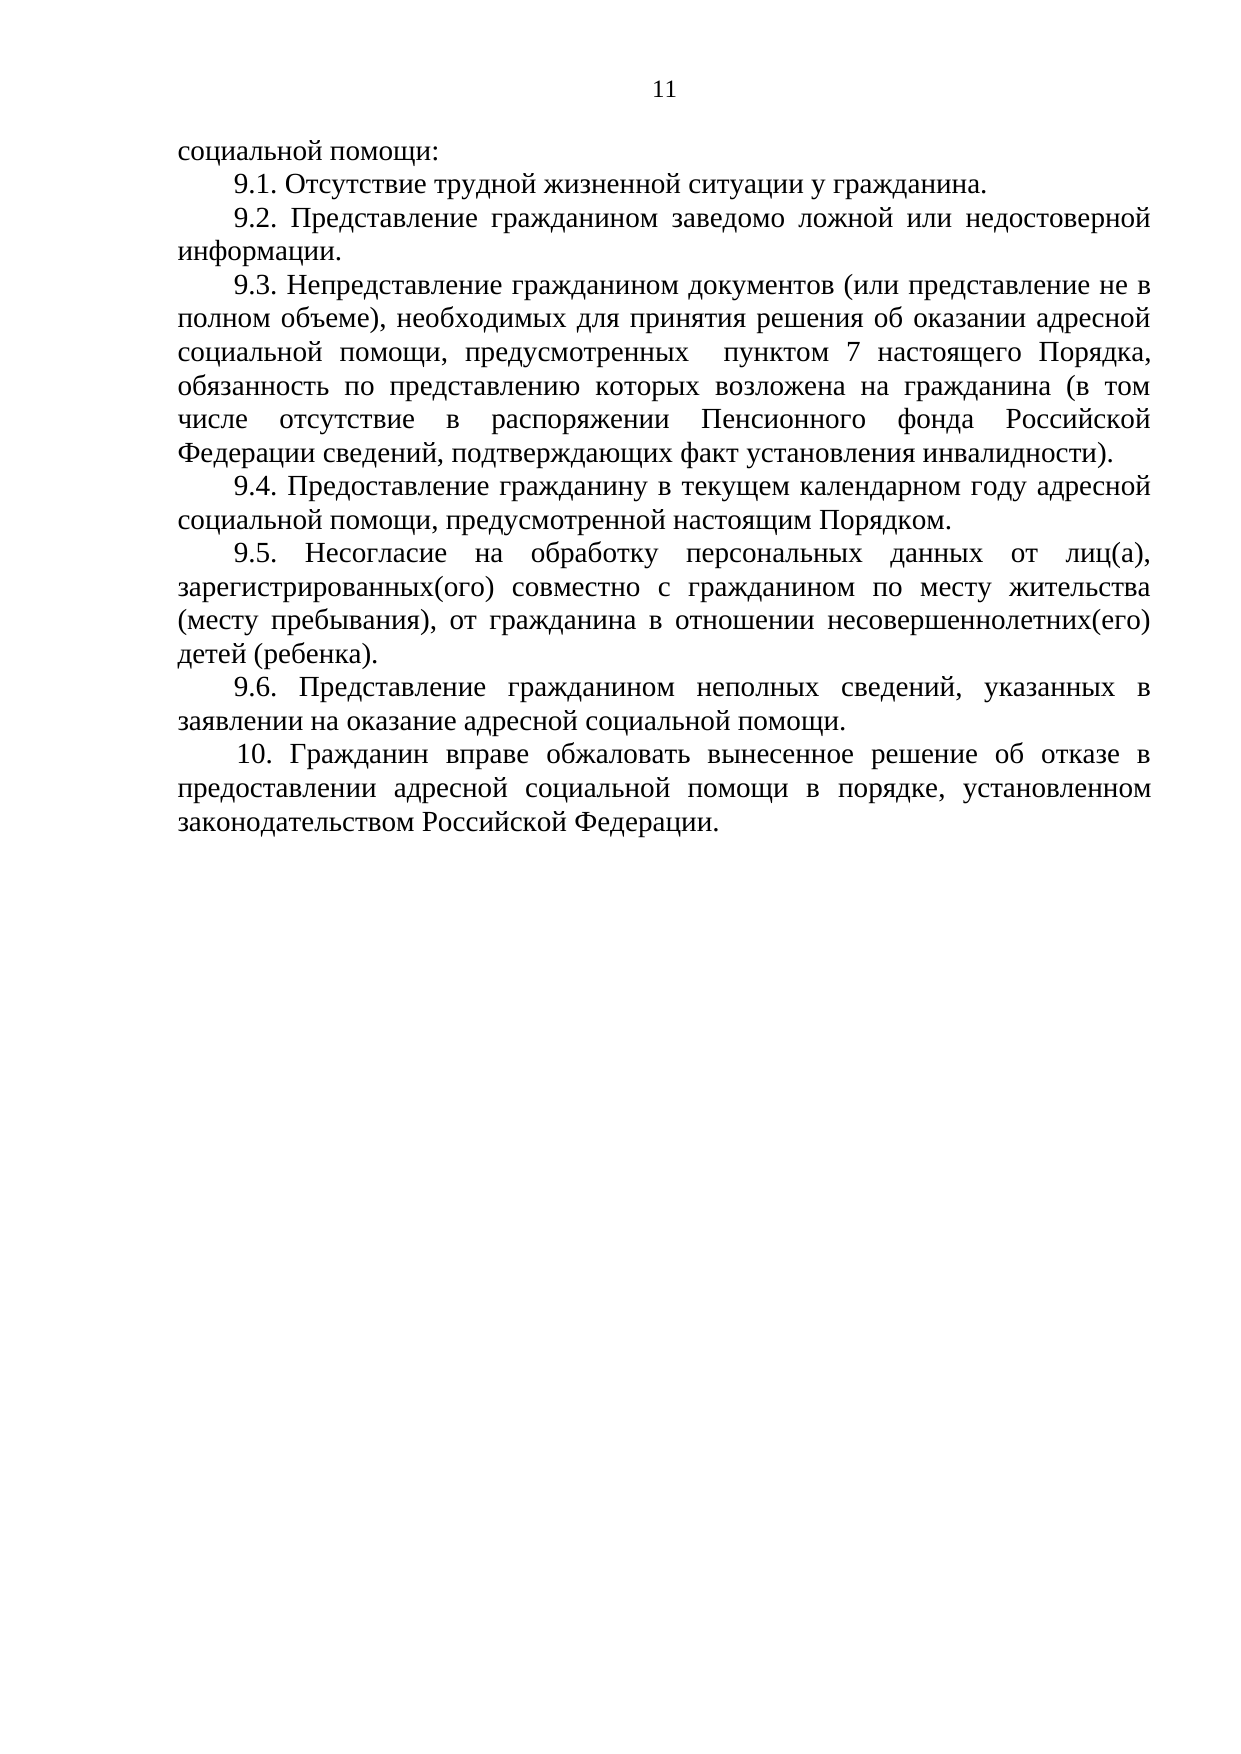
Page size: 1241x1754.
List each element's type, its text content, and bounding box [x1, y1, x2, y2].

text 9.5. Несогласие на обработку персональных данных от лиц(а), зарегистрированных(ого) совместно с гражданином по месту жительства (месту пребывания), от гражданина в отношении несовершеннолетних(его) детей (ребенка). [177, 535, 1152, 669]
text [177, 133, 1152, 166]
text 9.6. Представление гражданином неполных сведений, указанных в заявлении на оказание адресной социальной помощи. [177, 669, 1152, 737]
text 9.1. Отсутствие трудной жизненной ситуации у гражданина. [177, 166, 1152, 200]
text 9.3. Непредставление гражданином документов (или представление не в полном объеме), необходимых для принятия решения об оказании адресной социальной помощи, предусмотренных пунктом 7 настоящего Порядка, обязанность по представлению которых возложена на гражданина (в том числе отсутствие в распоряжении Пенсионного фонда Российской Федерации сведений, подтверждающих факт установления инвалидности). [177, 267, 1152, 468]
text 10. Гражданин вправе обжаловать вынесенное решение об отказе в предоставлении адресной социальной помощи в порядке, установленном законодательством Российской Федерации. [177, 737, 1152, 837]
text 9.2. Представление гражданином заведомо ложной или недостоверной информации. [177, 200, 1152, 267]
text 9.4. Предоставление гражданину в текущем календарном году адресной социальной помощи, предусмотренной настоящим Порядком. [177, 468, 1152, 535]
